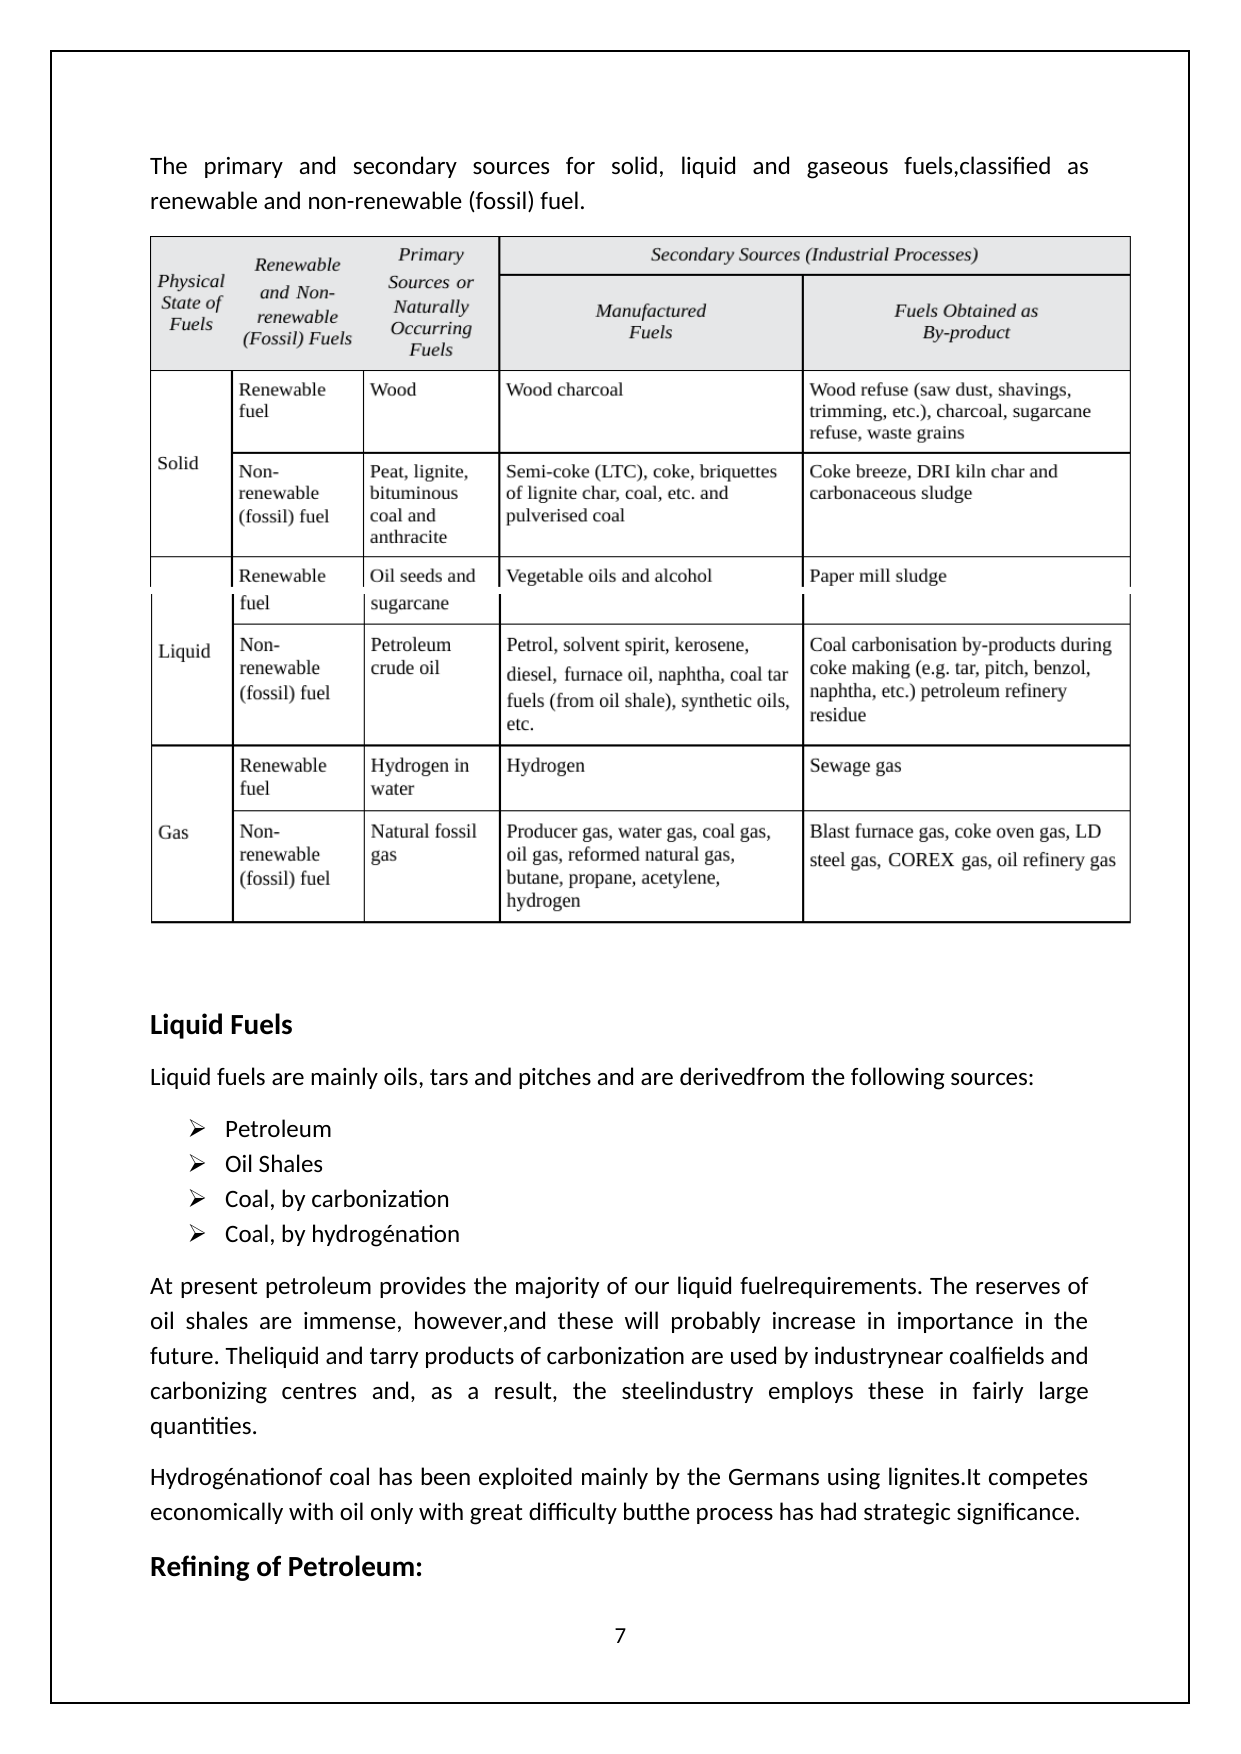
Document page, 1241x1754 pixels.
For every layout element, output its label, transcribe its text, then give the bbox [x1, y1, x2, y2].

text Liquid fuels are mainly oils, tars and pitches and are derivedfrom the following sources: [150, 1062, 1090, 1092]
text At present petroleum provides the majority of our liquid fuelrequirements. The reserves of oil shales are immense, however,and these will probably increase in importance in the future. Theliquid and tarry products of carbonization are used by industrynear coalfields and carbonizing centres and, as a result, the steelindustry employs these in fairly large quantities. [150, 1270, 1090, 1440]
picture [150, 594, 1134, 931]
text The primary and secondary sources for solid, liquid and gaseous fuels,classified as renewable and non-renewable (fossil) fuel. [150, 150, 1090, 216]
list Coal, by hydrogénation [187, 1218, 1090, 1249]
text Liquid Fuels [150, 1006, 1090, 1042]
text Hydrogénationof coal has been exploited mainly by the Germans using lignites.It competes economically with oil only with great difficulty butthe process has had strategic significance. [150, 1462, 1090, 1527]
list Petroleum [187, 1113, 1090, 1144]
picture [150, 236, 1132, 591]
list Oil Shales [187, 1148, 1090, 1179]
list Coal, by carbonization [187, 1183, 1090, 1214]
text Refining of Petroleum: [150, 1548, 1090, 1584]
